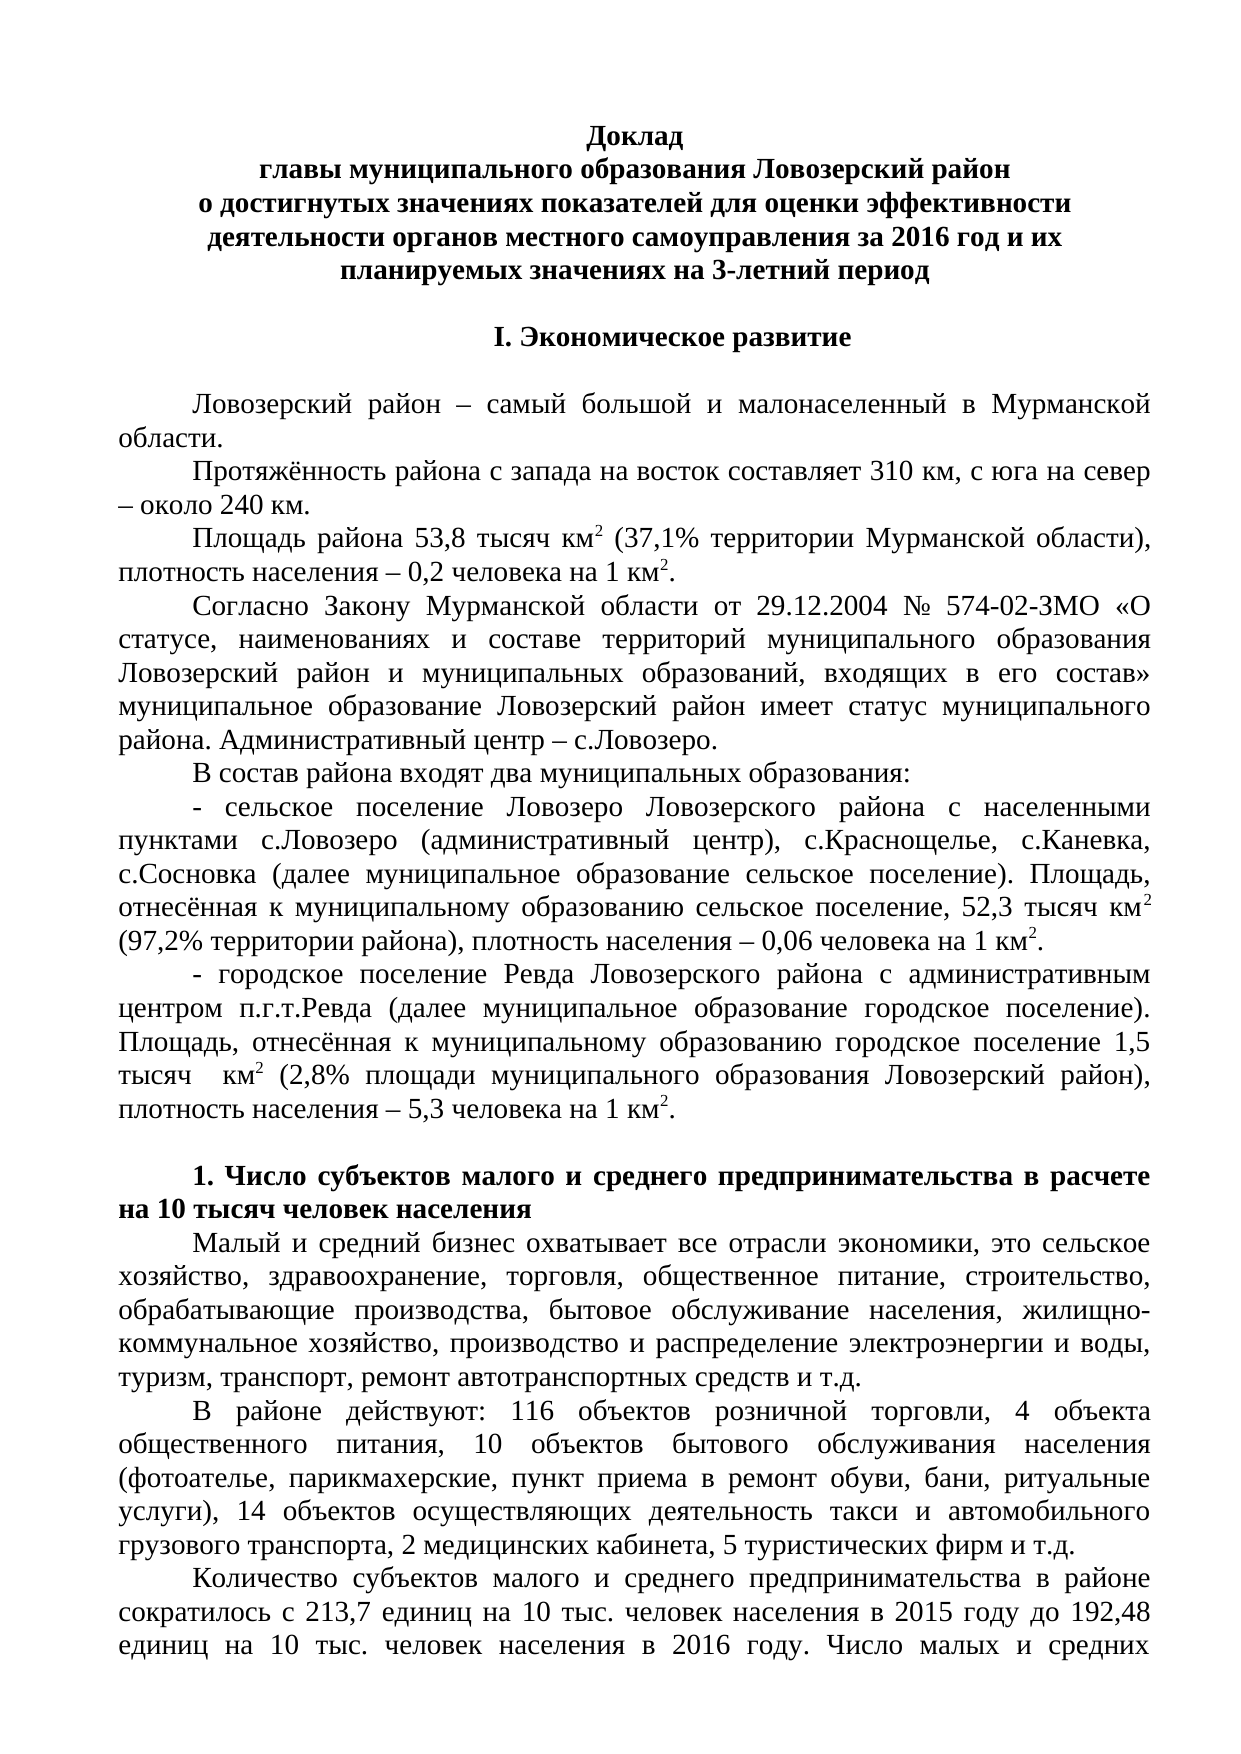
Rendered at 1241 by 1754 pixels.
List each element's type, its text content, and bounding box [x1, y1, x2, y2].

text Согласно Закону Мурманской области от 29.12.2004 № 574-02-ЗМО «О статусе, наименованиях и составе территорий муниципального образования Ловозерский район и муниципальных образований, входящих в его состав» муниципальное образование Ловозерский район имеет статус муниципального района. Административный центр – с.Ловозеро. [118, 588, 1152, 755]
text главы муниципального образования Ловозерский район [118, 152, 1152, 185]
text В состав района входят два муниципальных образования: [118, 755, 1152, 789]
text о достигнутых значениях показателей для оценки эффективности деятельности органов местного самоуправления за 2016 год и их планируемых значениях на 3-летний период [118, 185, 1152, 286]
text 1. Число субъектов малого и среднего предпринимательства в расчете на 10 тысяч человек населения [118, 1158, 1152, 1225]
text Доклад [118, 118, 1152, 152]
text В районе действуют: 116 объектов розничной торговли, 4 объекта общественного питания, 10 объектов бытового обслуживания населения (фотоателье, парикмахерские, пункт приема в ремонт обуви, бани, ритуальные услуги), 14 объектов осуществляющих деятельность такси и автомобильного грузового транспорта, 2 медицинских кабинета, 5 туристических фирм и т.д. [118, 1393, 1152, 1560]
text - городское поселение Ревда Ловозерского района с административным центром п.г.т.Ревда (далее муниципальное образование городское поселение). Площадь, отнесённая к муниципальному образованию городское поселение 1,5 тысяч км2 (2,8% площади муниципального образования Ловозерский район), плотность населения – 5,3 человека на 1 км2. [118, 957, 1152, 1124]
text Протяжённость района с запада на восток составляет 310 км, с юга на север – около 240 км. [118, 453, 1152, 521]
text - сельское поселение Ловозеро Ловозерского района с населенными пунктами с.Ловозеро (административный центр), с.Краснощелье, с.Каневка, с.Сосновка (далее муниципальное образование сельское поселение). Площадь, отнесённая к муниципальному образованию сельское поселение, 52,3 тысяч км2 (97,2% территории района), плотность населения – 0,06 человека на 1 км2. [118, 789, 1152, 957]
text Малый и средний бизнес охватывает все отрасли экономики, это сельское хозяйство, здравоохранение, торговля, общественное питание, строительство, обрабатывающие производства, бытовое обслуживание населения, жилищно-коммунальное хозяйство, производство и распределение электроэнергии и воды, туризм, транспорт, ремонт автотранспортных средств и т.д. [118, 1225, 1152, 1393]
text Ловозерский район – самый большой и малонаселенный в Мурманской области. [118, 386, 1152, 453]
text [118, 1560, 1152, 1661]
text I. Экономическое развитие [118, 319, 1152, 353]
text Площадь района 53,8 тысяч км2 (37,1% территории Мурманской области), плотность населения – 0,2 человека на 1 км2. [118, 521, 1152, 588]
